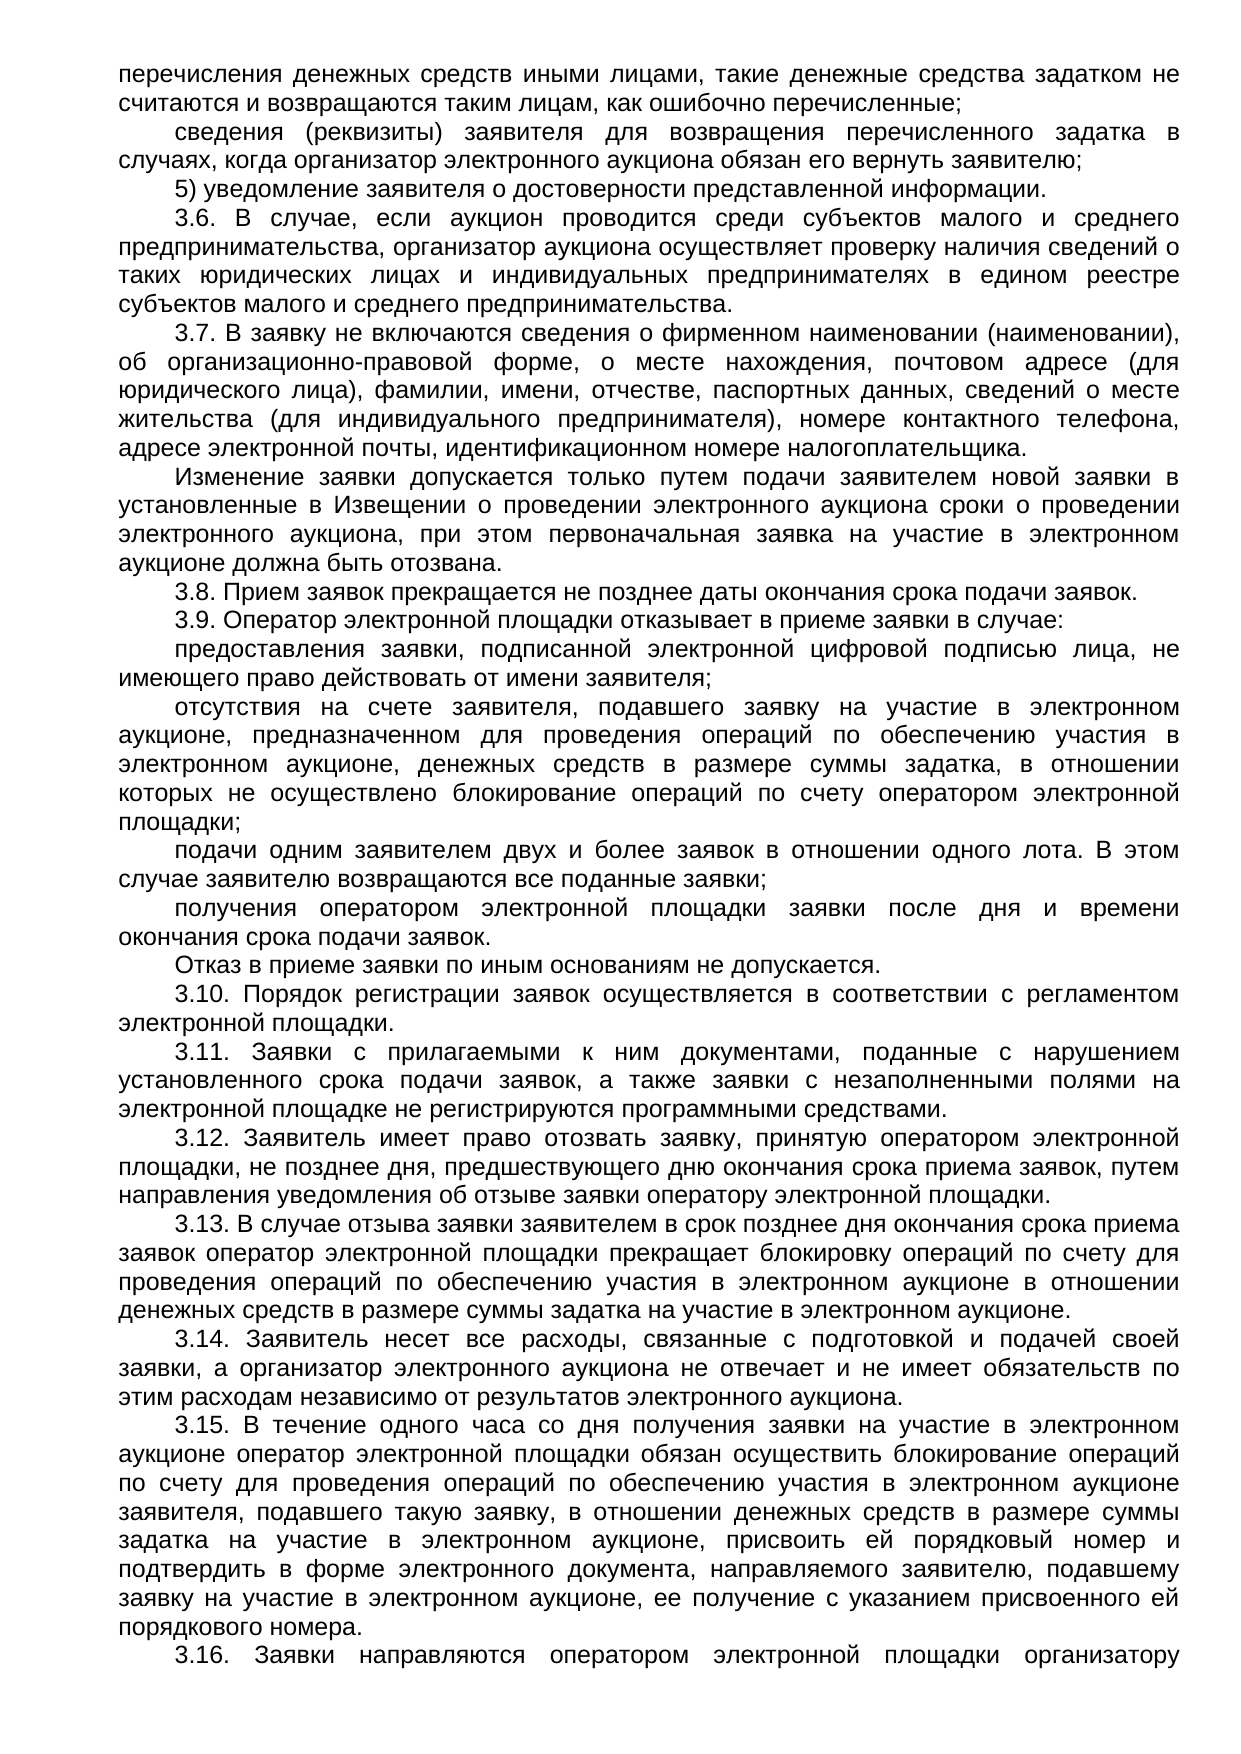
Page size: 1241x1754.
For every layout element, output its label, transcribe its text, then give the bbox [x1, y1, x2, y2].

text сведения (реквизиты) заявителя для возвращения перечисленного задатка в случаях, когда организатор электронного аукциона обязан его вернуть заявителю; [118, 117, 1181, 174]
text 3.11. Заявки с прилагаемыми к ним документами, поданные с нарушением установленного срока подачи заявок, а также заявки с незаполненными полями на электронной площадке не регистрируются программными средствами. [118, 1037, 1181, 1123]
text подачи одним заявителем двух и более заявок в отношении одного лота. В этом случае заявителю возвращаются все поданные заявки; [118, 835, 1181, 893]
text 3.7. В заявку не включаются сведения о фирменном наименовании (наименовании), об организационно-правовой форме, о месте нахождения, почтовом адресе (для юридического лица), фамилии, имени, отчестве, паспортных данных, сведений о месте жительства (для индивидуального предпринимателя), номере контактного телефона, адресе электронной почты, идентификационном номере налогоплательщика. [118, 318, 1181, 462]
text 3.12. Заявитель имеет право отозвать заявку, принятую оператором электронной площадки, не позднее дня, предшествующего дню окончания срока приема заявок, путем направления уведомления об отзыве заявки оператору электронной площадки. [118, 1123, 1181, 1209]
text Изменение заявки допускается только путем подачи заявителем новой заявки в установленные в Извещении о проведении электронного аукциона сроки о проведении электронного аукциона, при этом первоначальная заявка на участие в электронном аукционе должна быть отозвана. [118, 462, 1181, 577]
text Отказ в приеме заявки по иным основаниям не допускается. [118, 950, 1181, 979]
text 3.14. Заявитель несет все расходы, связанные с подготовкой и подачей своей заявки, а организатор электронного аукциона не отвечает и не имеет обязательств по этим расходам независимо от результатов электронного аукциона. [118, 1324, 1181, 1410]
text получения оператором электронной площадки заявки после дня и времени окончания срока подачи заявок. [118, 893, 1181, 950]
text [118, 59, 1181, 117]
text предоставления заявки, подписанной электронной цифровой подписью лица, не имеющего право действовать от имени заявителя; [118, 634, 1181, 692]
text 3.6. В случае, если аукцион проводится среди субъектов малого и среднего предпринимательства, организатор аукциона осуществляет проверку наличия сведений о таких юридических лицах и индивидуальных предпринимателях в едином реестре субъектов малого и среднего предпринимательства. [118, 203, 1181, 318]
text 3.10. Порядок регистрации заявок осуществляется в соответствии с регламентом электронной площадки. [118, 979, 1181, 1037]
text 3.9. Оператор электронной площадки отказывает в приеме заявки в случае: [118, 605, 1181, 634]
text отсутствия на счете заявителя, подавшего заявку на участие в электронном аукционе, предназначенном для проведения операций по обеспечению участия в электронном аукционе, денежных средств в размере суммы задатка, в отношении которых не осуществлено блокирование операций по счету оператором электронной площадки; [118, 692, 1181, 835]
text 3.8. Прием заявок прекращается не позднее даты окончания срока подачи заявок. [118, 577, 1181, 605]
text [118, 1640, 1181, 1669]
text 3.13. В случае отзыва заявки заявителем в срок позднее дня окончания срока приема заявок оператор электронной площадки прекращает блокировку операций по счету для проведения операций по обеспечению участия в электронном аукционе в отношении денежных средств в размере суммы задатка на участие в электронном аукционе. [118, 1209, 1181, 1324]
text 3.15. В течение одного часа со дня получения заявки на участие в электронном аукционе оператор электронной площадки обязан осуществить блокирование операций по счету для проведения операций по обеспечению участия в электронном аукционе заявителя, подавшего такую заявку, в отношении денежных средств в размере суммы задатка на участие в электронном аукционе, присвоить ей порядковый номер и подтвердить в форме электронного документа, направляемого заявителю, подавшему заявку на участие в электронном аукционе, ее получение с указанием присвоенного ей порядкового номера. [118, 1410, 1181, 1640]
text 5) уведомление заявителя о достоверности представленной информации. [118, 174, 1181, 203]
